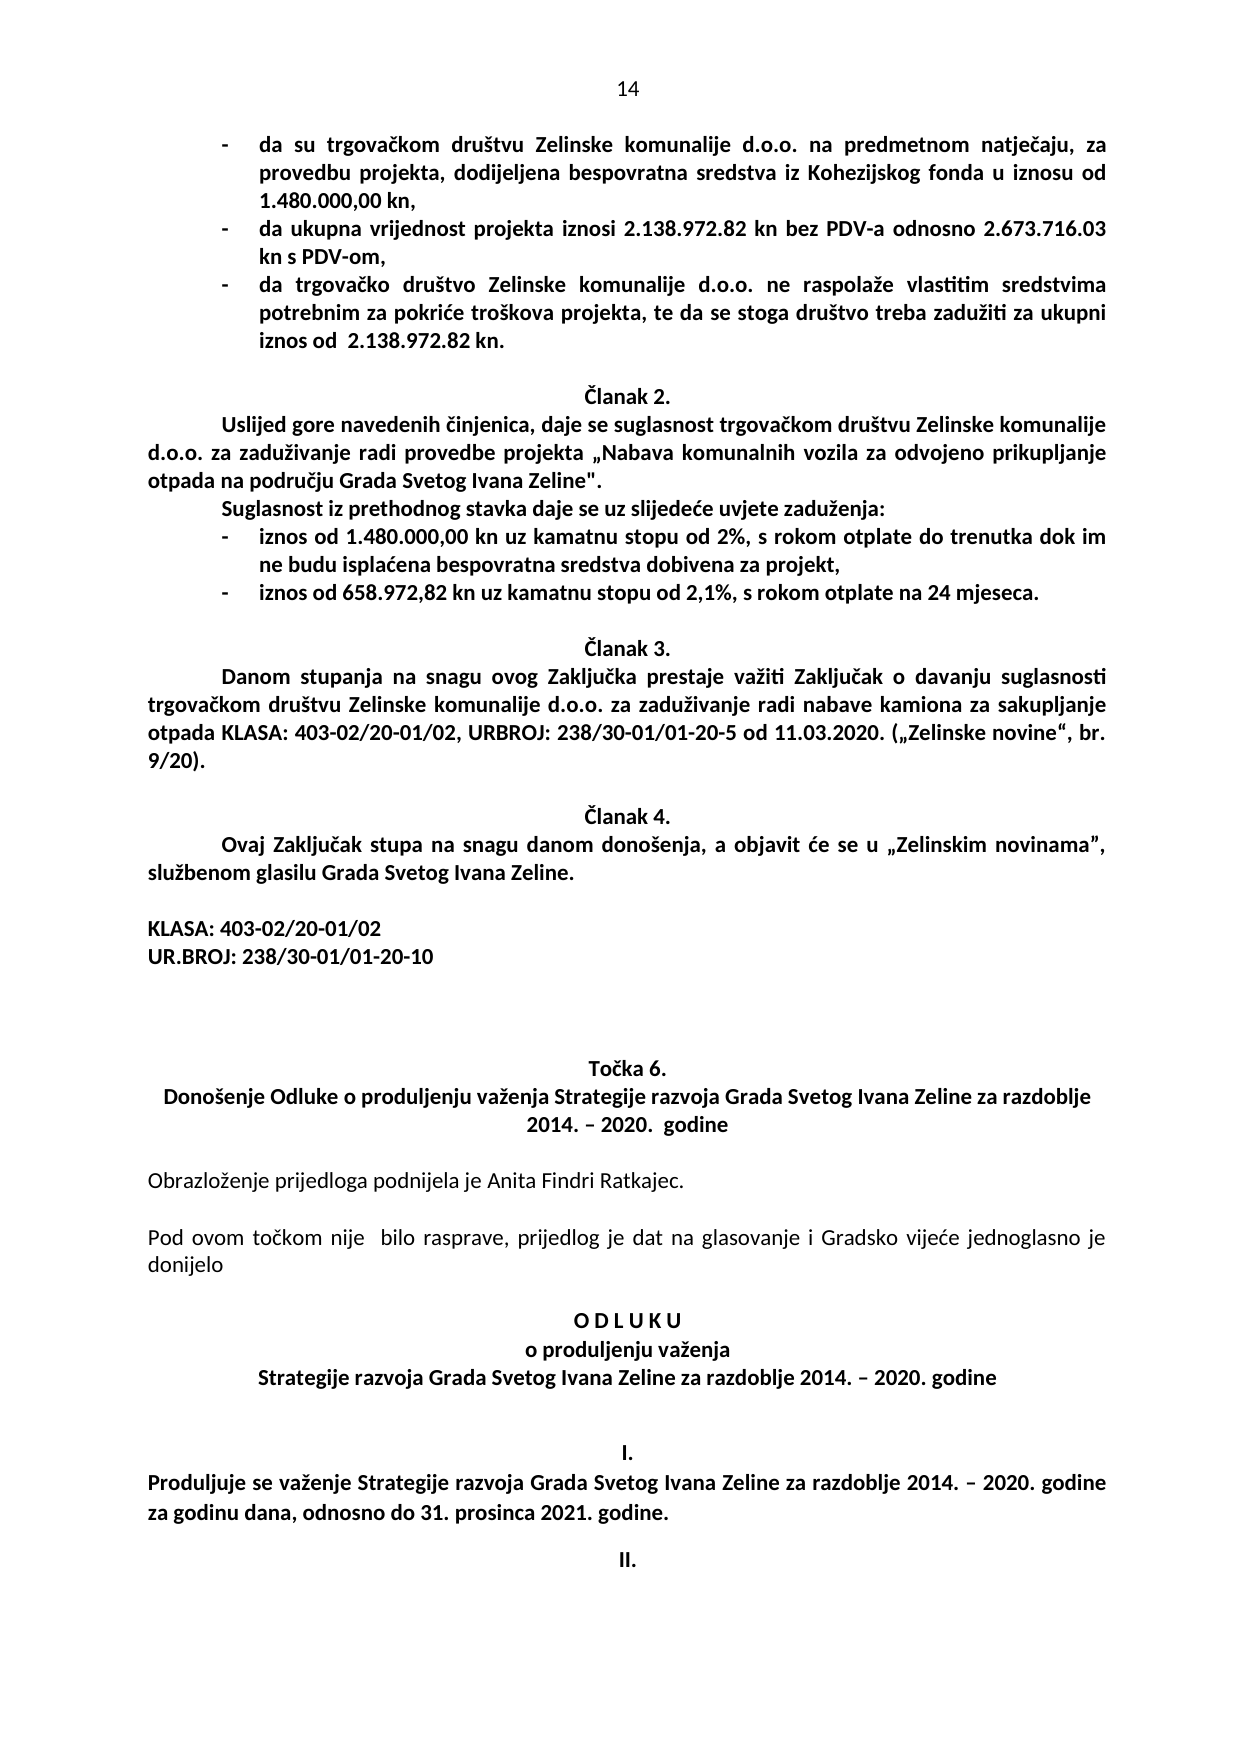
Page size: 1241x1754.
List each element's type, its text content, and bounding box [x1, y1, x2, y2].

text UR.BROJ: 238/30-01/01-20-10 [148, 942, 1107, 970]
text Strategije razvoja Grada Svetog Ivana Zeline za razdoblje 2014. – 2020. godine [148, 1363, 1107, 1391]
list Točka 6. [148, 1054, 1107, 1082]
list Pod ovom točkom nije bilo rasprave, prijedlog je dat na glasovanje i Gradsko vijeće jednoglasno je donijelo [148, 1223, 1107, 1279]
list iznos od 1.480.000,00 kn uz kamatnu stopu od 2%, s rokom otplate do trenutka dok im ne budu isplaćena bespovratna sredstva dobivena za projekt, [221, 522, 1107, 578]
list da su trgovačkom društvu Zelinske komunalije d.o.o. na predmetnom natječaju, za provedbu projekta, dodijeljena bespovratna sredstva iz Kohezijskog fonda u iznosu od 1.480.000,00 kn, [221, 130, 1107, 214]
text Članak 3. [148, 634, 1107, 662]
text o produljenju važenja [148, 1335, 1107, 1363]
list Donošenje Odluke o produljenju važenja Strategije razvoja Grada Svetog Ivana Zeline za razdoblje 2014. – 2020. godine [148, 1082, 1107, 1138]
list da ukupna vrijednost projekta iznosi 2.138.972.82 kn bez PDV-a odnosno 2.673.716.03 kn s PDV-om, [221, 214, 1107, 270]
text Danom stupanja na snagu ovog Zaključka prestaje važiti Zaključak o davanju suglasnosti trgovačkom društvu Zelinske komunalije d.o.o. za zaduživanje radi nabave kamiona za sakupljanje otpada KLASA: 403-02/20-01/02, URBROJ: 238/30-01/01-20-5 od 11.03.2020. („Zelinske novine“, br. 9/20). [148, 662, 1107, 774]
text Produljuje se važenje Strategije razvoja Grada Svetog Ivana Zeline za razdoblje 2014. – 2020. godine za godinu dana, odnosno do 31. prosinca 2021. godine. [148, 1468, 1107, 1526]
text Članak 4. [148, 802, 1107, 830]
text Ovaj Zaključak stupa na snagu danom donošenja, a objavit će se u „Zelinskim novinama”, službenom glasilu Grada Svetog Ivana Zeline. [148, 830, 1107, 886]
text Suglasnost iz prethodnog stavka daje se uz slijedeće uvjete zaduženja: [148, 494, 1107, 522]
text II. [148, 1545, 1107, 1573]
text I. [148, 1438, 1107, 1466]
list iznos od 658.972,82 kn uz kamatnu stopu od 2,1%, s rokom otplate na 24 mjeseca. [221, 578, 1107, 606]
text KLASA: 403-02/20-01/02 [148, 914, 1107, 942]
text O D L U K U [148, 1307, 1107, 1335]
list Obrazloženje prijedloga podnijela je Anita Findri Ratkajec. [148, 1167, 1107, 1194]
list da trgovačko društvo Zelinske komunalije d.o.o. ne raspolaže vlastitim sredstvima potrebnim za pokriće troškova projekta, te da se stoga društvo treba zadužiti za ukupni iznos od 2.138.972.82 kn. [221, 270, 1107, 354]
text Uslijed gore navedenih činjenica, daje se suglasnost trgovačkom društvu Zelinske komunalije d.o.o. za zaduživanje radi provedbe projekta „Nabava komunalnih vozila za odvojeno prikupljanje otpada na području Grada Svetog Ivana Zeline". [148, 410, 1107, 494]
text Članak 2. [148, 382, 1107, 410]
